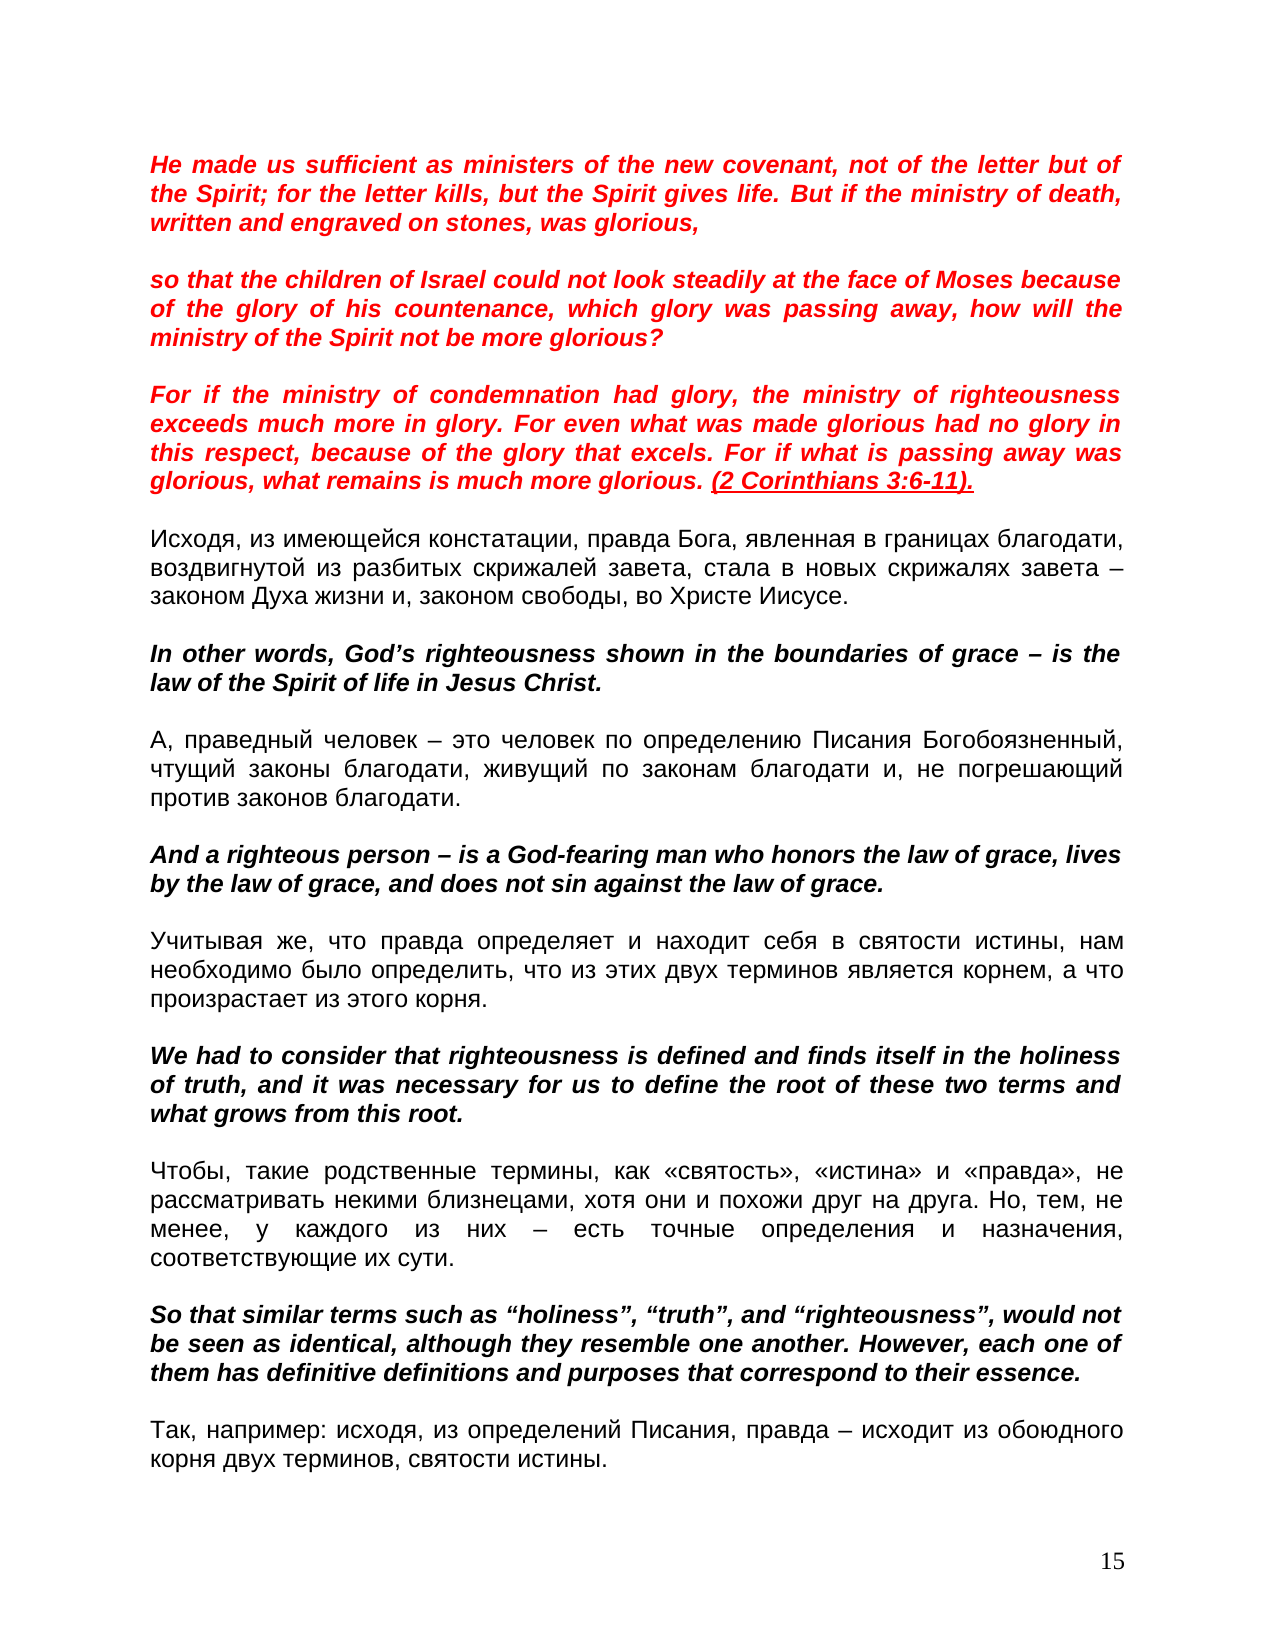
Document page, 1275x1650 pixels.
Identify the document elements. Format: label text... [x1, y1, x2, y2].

text so that the children of Israel could not look steadily at the face of Moses because of the glory of his countenance, which glory was passing away, how will the ministry of the Spirit not be more glorious? [150, 265, 1125, 351]
text Учитывая же, что правда определяет и находит себя в святости истины, нам необходимо было определить, что из этих двух терминов является корнем, а что произрастает из этого корня. [150, 926, 1125, 1012]
text We had to consider that righteousness is defined and finds itself in the holiness of truth, and it was necessary for us to define the root of these two terms and what grows from this root. [150, 1041, 1125, 1127]
text For if the ministry of condemnation had glory, the ministry of righteousness exceeds much more in glory. For even what was made glorious had no glory in this respect, because of the glory that excels. For if what is passing away was glorious, what remains is much more glorious. (2 Corinthians 3:6-11). [150, 380, 1125, 495]
text In other words, God’s righteousness shown in the boundaries of grace – is the law of the Spirit of life in Jesus Christ. [150, 639, 1125, 696]
text Исходя, из имеющейся констатации, правда Бога, явленная в границах благодати, воздвигнутой из разбитых скрижалей завета, стала в новых скрижалях завета – законом Духа жизни и, законом свободы, во Христе Иисусе. [150, 524, 1125, 610]
text And a righteous person – is a God-fearing man who honors the law of grace, lives by the law of grace, and does not sin against the law of grace. [150, 840, 1125, 897]
text А, праведный человек – это человек по определению Писания Богобоязненный, чтущий законы благодати, живущий по законам благодати и, не погрешающий против законов благодати. [150, 725, 1125, 811]
text So that similar terms such as “holiness”, “truth”, and “righteousness”, would not be seen as identical, although they resemble one another. However, each one of them has definitive definitions and purposes that correspond to their essence. [150, 1300, 1125, 1386]
text He made us sufficient as ministers of the new covenant, not of the letter but of the Spirit; for the letter kills, but the Spirit gives life. But if the ministry of death, written and engraved on stones, was glorious, [150, 150, 1125, 236]
text Так, например: исходя, из определений Писания, правда – исходит из обоюдного корня двух терминов, святости истины. [150, 1415, 1125, 1472]
text Чтобы, такие родственные термины, как «святость», «истина» и «правда», не рассматривать некими близнецами, хотя они и похожи друг на друга. Но, тем, не менее, у каждого из них – есть точные определения и назначения, соответствующие их сути. [150, 1156, 1125, 1271]
